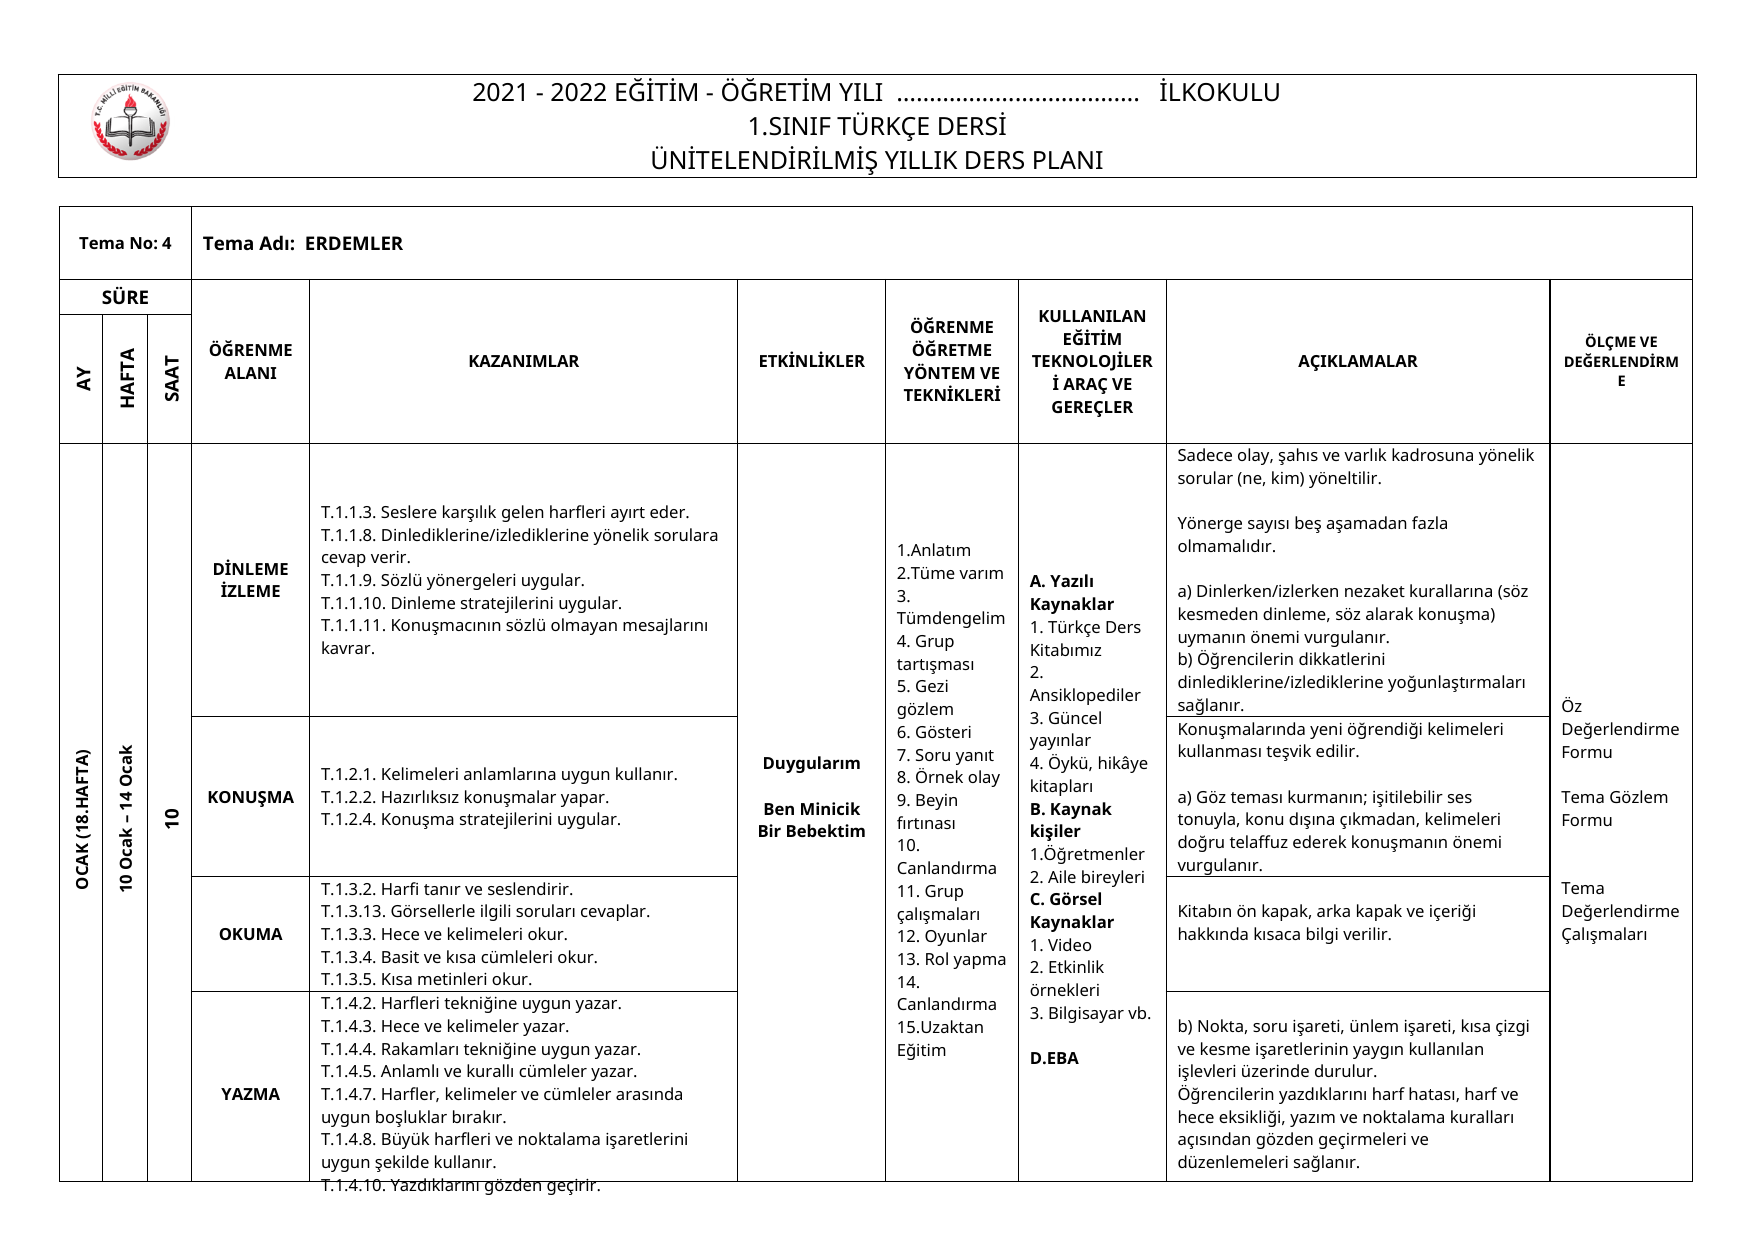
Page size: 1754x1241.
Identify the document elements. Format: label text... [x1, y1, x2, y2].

table_cell 10 [148, 444, 191, 1181]
table_cell Sadece olay, şahıs ve varlık kadrosuna yönelik sorular (ne, kim) yöneltilir. Yönerge sayısı beş aşamadan fazla olmamalıdır. a) Dinlerken/izlerken nezaket kurallarına (söz kesmeden dinleme, söz alarak konuşma) uymanın önemi vurgulanır. b) Öğrencilerin dikkatlerini dinlediklerine/izlediklerine yoğunlaştırmaları sağlanır. [1167, 444, 1549, 716]
table_header Tema Adı: ERDEMLER [192, 207, 1692, 279]
table_cell ÖĞRENME ALANI [192, 280, 309, 443]
table_cell T.1.4.2. Harfleri tekniğine uygun yazar. T.1.4.3. Hece ve kelimeler yazar. T.1.4.4. Rakamları tekniğine uygun yazar. T.1.4.5. Anlamlı ve kurallı cümleler yazar. T.1.4.7. Harfler, kelimeler ve cümleler arasında uygun boşluklar bırakır. T.1.4.8. Büyük harfleri ve noktalama işaretlerini uygun şekilde kullanır. T.1.4.10. Yazdıklarını gözden geçirir. [310, 992, 737, 1181]
table_cell SÜRE [60, 280, 191, 314]
table_cell T.1.1.3. Seslere karşılık gelen harfleri ayırt eder. T.1.1.8. Dinlediklerine/izlediklerine yönelik sorulara cevap verir. T.1.1.9. Sözlü yönergeleri uygular. T.1.1.10. Dinleme stratejilerini uygular. T.1.1.11. Konuşmacının sözlü olmayan mesajlarını kavrar. [310, 444, 737, 716]
table_cell OCAK (18.HAFTA) [60, 444, 102, 1181]
table_cell SAAT [148, 315, 191, 443]
table_cell Duygularım Ben Minicik Bir Bebektim [738, 444, 885, 1181]
table_cell KULLANILAN EĞİTİM TEKNOLOJİLERİ ARAÇ VE GEREÇLER [1019, 280, 1166, 443]
table_cell ETKİNLİKLER [738, 280, 885, 443]
table_cell Konuşmalarında yeni öğrendiği kelimeleri kullanması teşvik edilir. a) Göz teması kurmanın; işitilebilir ses tonuyla, konu dışına çıkmadan, kelimeleri doğru telaffuz ederek konuşmanın önemi vurgulanır. [1167, 717, 1549, 876]
table_cell A. Yazılı Kaynaklar 1. Türkçe Ders Kitabımız 2. Ansiklopediler 3. Güncel yayınlar 4. Öykü, hikâye kitapları B. Kaynak kişiler 1.Öğretmenler 2. Aile bireyleri C. Görsel Kaynaklar 1. Video 2. Etkinlik örnekleri 3. Bilgisayar vb. D.EBA [1019, 444, 1166, 1181]
table_cell Öz Değerlendirme Formu Tema Gözlem Formu Tema Değerlendirme Çalışmaları [1551, 444, 1692, 1181]
table_cell T.1.3.2. Harfi tanır ve seslendirir. T.1.3.13. Görsellerle ilgili soruları cevaplar. T.1.3.3. Hece ve kelimeleri okur. T.1.3.4. Basit ve kısa cümleleri okur. T.1.3.5. Kısa metinleri okur. [310, 877, 737, 991]
table_cell ÖĞRENME ÖĞRETME YÖNTEM VE TEKNİKLERİ [886, 280, 1018, 443]
table_cell KONUŞMA [192, 717, 309, 876]
table_cell Kitabın ön kapak, arka kapak ve içeriği hakkında kısaca bilgi verilir. [1167, 877, 1549, 991]
table_cell HAFTA [103, 315, 147, 443]
table_cell 1.Anlatım 2.Tüme varım 3. Tümdengelim 4. Grup tartışması 5. Gezi gözlem 6. Gösteri 7. Soru yanıt 8. Örnek olay 9. Beyin fırtınası 10. Canlandırma 11. Grup çalışmaları 12. Oyunlar 13. Rol yapma 14. Canlandırma 15.Uzaktan Eğitim [886, 444, 1018, 1181]
table_cell 10 Ocak – 14 Ocak [103, 444, 147, 1181]
table_cell AÇIKLAMALAR [1167, 280, 1549, 443]
table_cell ÖLÇME VE DEĞERLENDİRME [1551, 280, 1692, 443]
table_cell b) Nokta, soru işareti, ünlem işareti, kısa çizgi ve kesme işaretlerinin yaygın kullanılan işlevleri üzerinde durulur. Öğrencilerin yazdıklarını harf hatası, harf ve hece eksikliği, yazım ve noktalama kuralları açısından gözden geçirmeleri ve düzenlemeleri sağlanır. [1167, 992, 1549, 1181]
table_cell AY [60, 315, 102, 443]
picture [85, 77, 175, 167]
table_cell DİNLEME İZLEME [192, 444, 309, 716]
table_header Tema No: 4 [60, 207, 191, 279]
table_cell YAZMA [192, 992, 309, 1181]
table_cell KAZANIMLAR [310, 280, 737, 443]
table_cell T.1.2.1. Kelimeleri anlamlarına uygun kullanır. T.1.2.2. Hazırlıksız konuşmalar yapar. T.1.2.4. Konuşma stratejilerini uygular. [310, 717, 737, 876]
table_cell OKUMA [192, 877, 309, 991]
